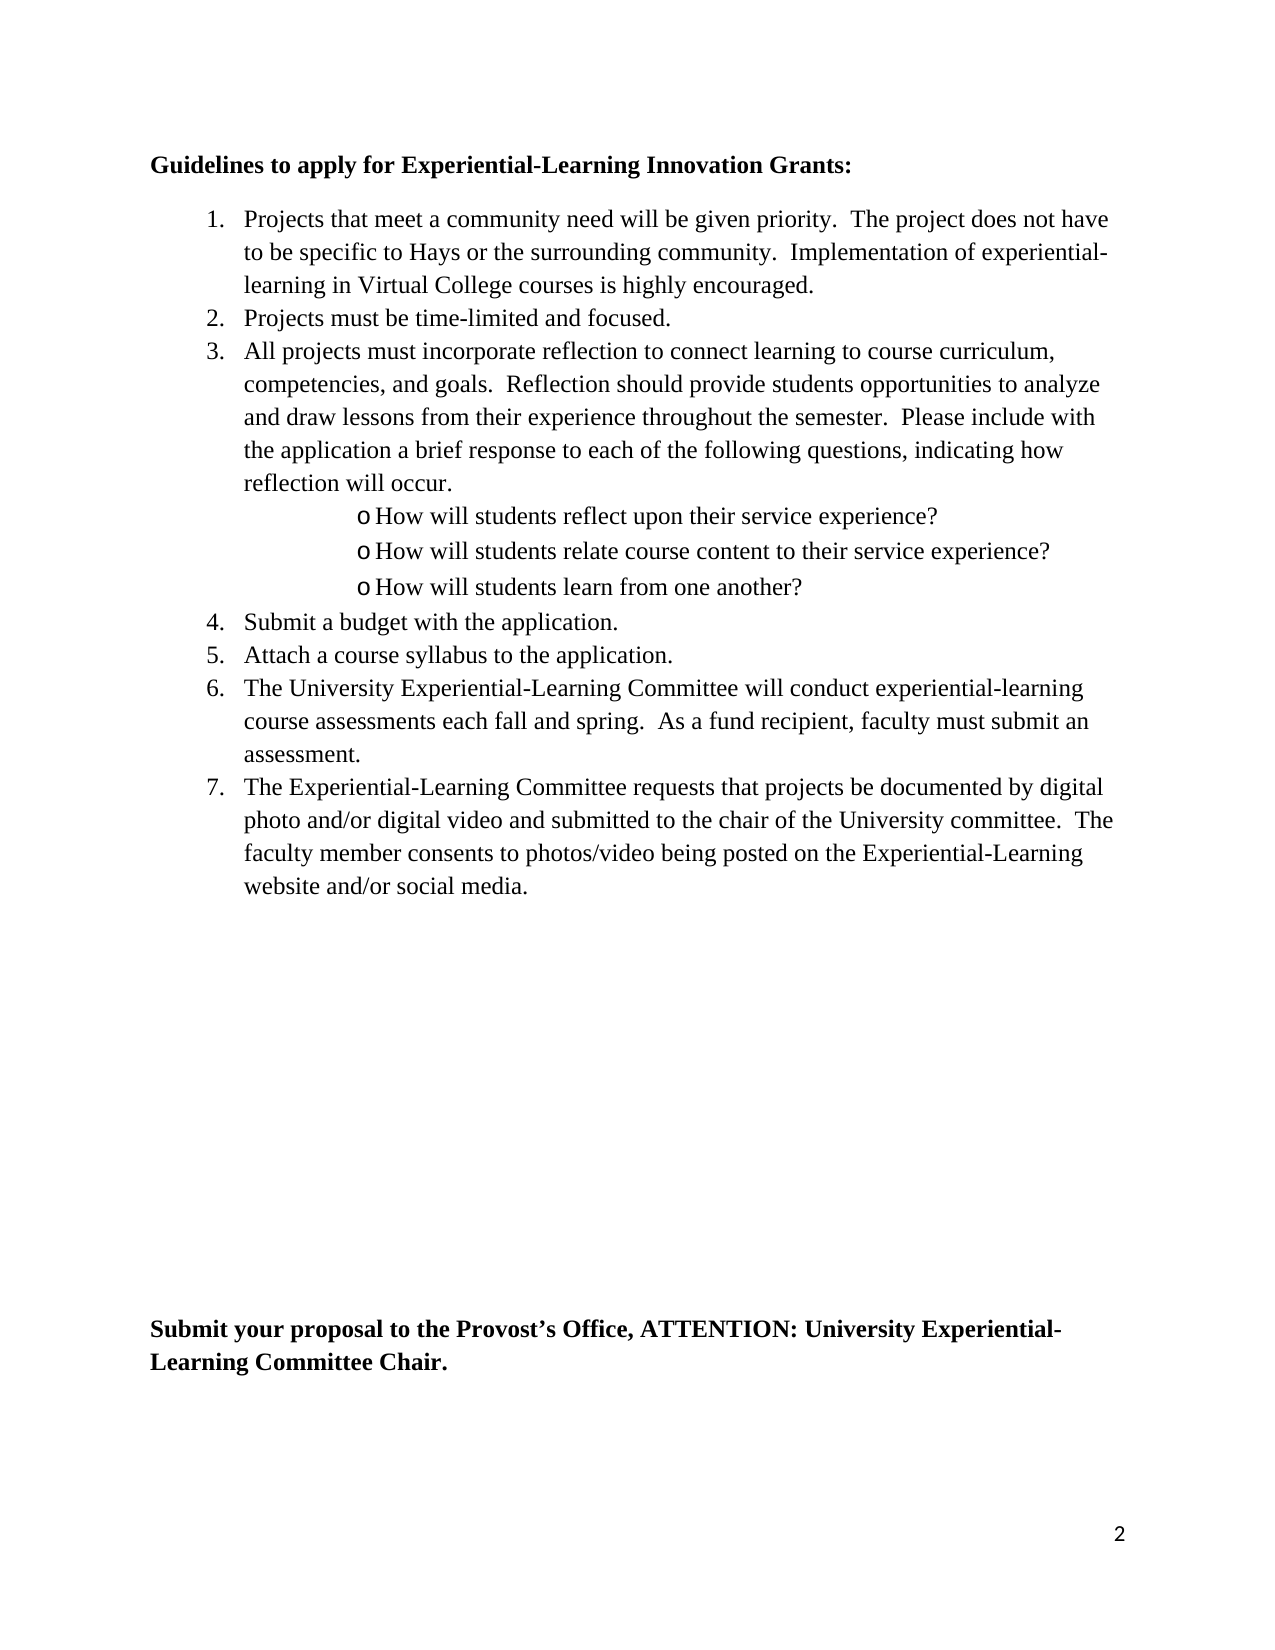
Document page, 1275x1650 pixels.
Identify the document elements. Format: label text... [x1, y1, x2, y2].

list How will students reflect upon their service experience? [356, 501, 1125, 532]
list Projects must be time-limited and focused. [206, 303, 1125, 332]
list The Experiential-Learning Committee requests that projects be documented by digital photo and/or digital video and submitted to the chair of the University committee. The faculty member consents to photos/video being posted on the Experiential-Learning website and/or social media. [206, 772, 1125, 900]
list The University Experiential-Learning Committee will conduct experiential-learning course assessments each fall and spring. As a fund recipient, faculty must submit an assessment. [206, 673, 1125, 768]
list Attach a course syllabus to the application. [206, 640, 1125, 669]
text Guidelines to apply for Experiential-Learning Innovation Grants: [150, 150, 1125, 179]
list How will students relate course content to their service experience? [356, 536, 1125, 567]
text Submit your proposal to the Provost’s Office, ATTENTION: University Experiential-Learning Committee Chair. [150, 1314, 1125, 1376]
list All projects must incorporate reflection to connect learning to course curriculum, competencies, and goals. Reflection should provide students opportunities to analyze and draw lessons from their experience throughout the semester. Please include with the application a brief response to each of the following questions, indicating how reflection will occur. [206, 336, 1125, 497]
list How will students learn from one another? [356, 572, 1125, 603]
list Projects that meet a community need will be given priority. The project does not have to be specific to Hays or the surrounding community. Implementation of experiential-learning in Virtual College courses is highly encouraged. [206, 204, 1125, 299]
list Submit a budget with the application. [206, 607, 1125, 636]
